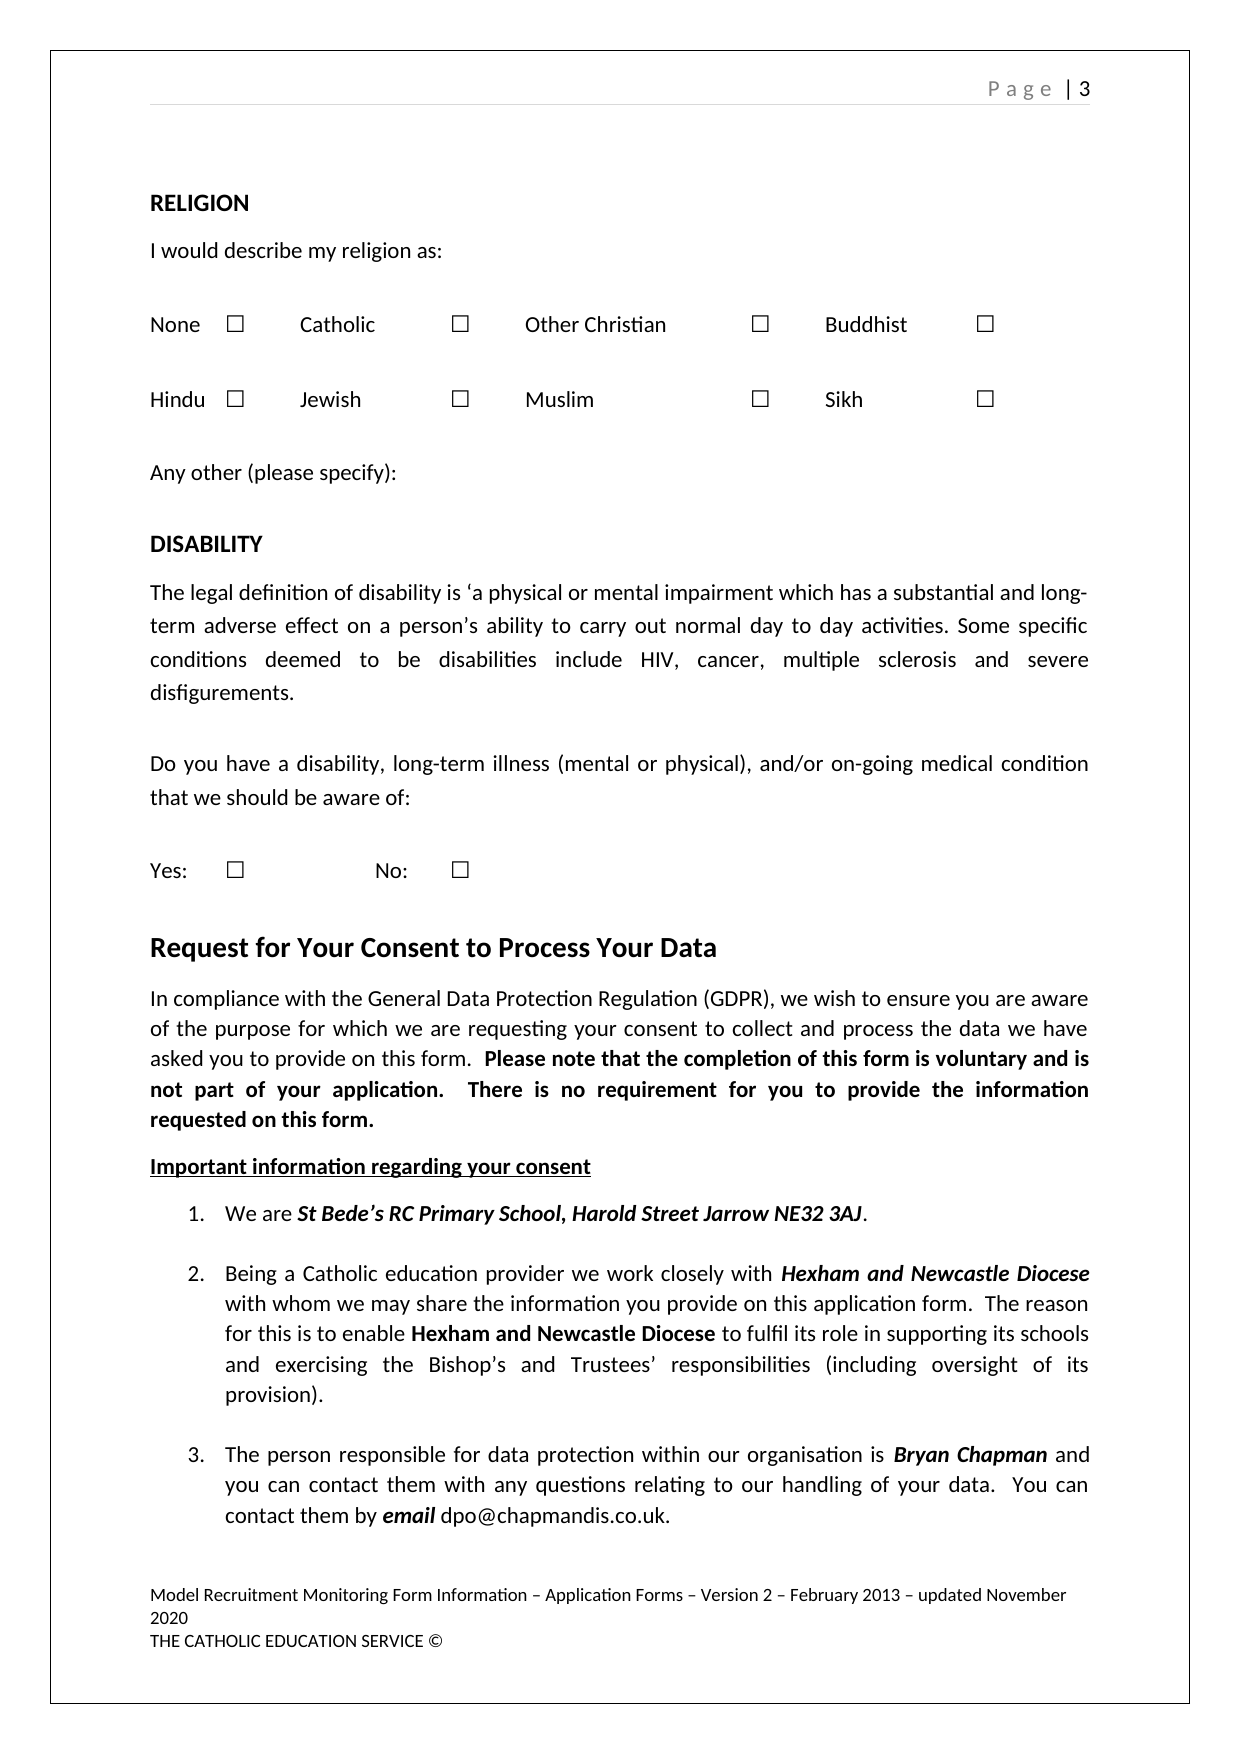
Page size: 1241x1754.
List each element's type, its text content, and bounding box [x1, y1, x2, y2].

text Do you have a disability, long-term illness (mental or physical), and/or on-going medical condition that we should be aware of: [150, 749, 1090, 811]
title DISABILITY [150, 529, 1090, 559]
text The legal definition of disability is ‘a physical or mental impairment which has a substantial and long-term adverse effect on a person’s ability to carry out normal day to day activities. Some specific conditions deemed to be disabilities include HIV, cancer, multiple sclerosis and severe disfigurements. [150, 578, 1090, 706]
text None Catholic Other Christian Buddhist [150, 308, 1090, 339]
text Any other (please specify): [150, 458, 1090, 486]
text Important information regarding your consent [150, 1152, 1090, 1180]
text I would describe my religion as: [150, 237, 1090, 264]
list Being a Catholic education provider we work closely with Hexham and Newcastle Diocese with whom we may share the information you provide on this application form. The reason for this is to enable Hexham and Newcastle Diocese to fulfil its role in supporting its schools and exercising the Bishop’s and Trustees’ responsibilities (including oversight of its provision). [187, 1259, 1090, 1408]
text In compliance with the General Data Protection Regulation (GDPR), we wish to ensure you are aware of the purpose for which we are requesting your consent to collect and process the data we have asked you to provide on this form. Please note that the completion of this form is voluntary and is not part of your application. There is no requirement for you to provide the information requested on this form. [150, 984, 1090, 1133]
text Hindu Jewish Muslim Sikh [150, 383, 1090, 414]
text Yes: No: [150, 854, 1090, 885]
list The person responsible for data protection within our organisation is Bryan Chapman and you can contact them with any questions relating to our handling of your data. You can contact them by email dpo@chapmandis.co.uk. [187, 1440, 1090, 1529]
list We are St Bede’s RC Primary School, Harold Street Jarrow NE32 3AJ. [187, 1199, 1090, 1227]
text Request for Your Consent to Process Your Data [150, 929, 1090, 964]
subtitle RELIGION [150, 187, 1090, 218]
